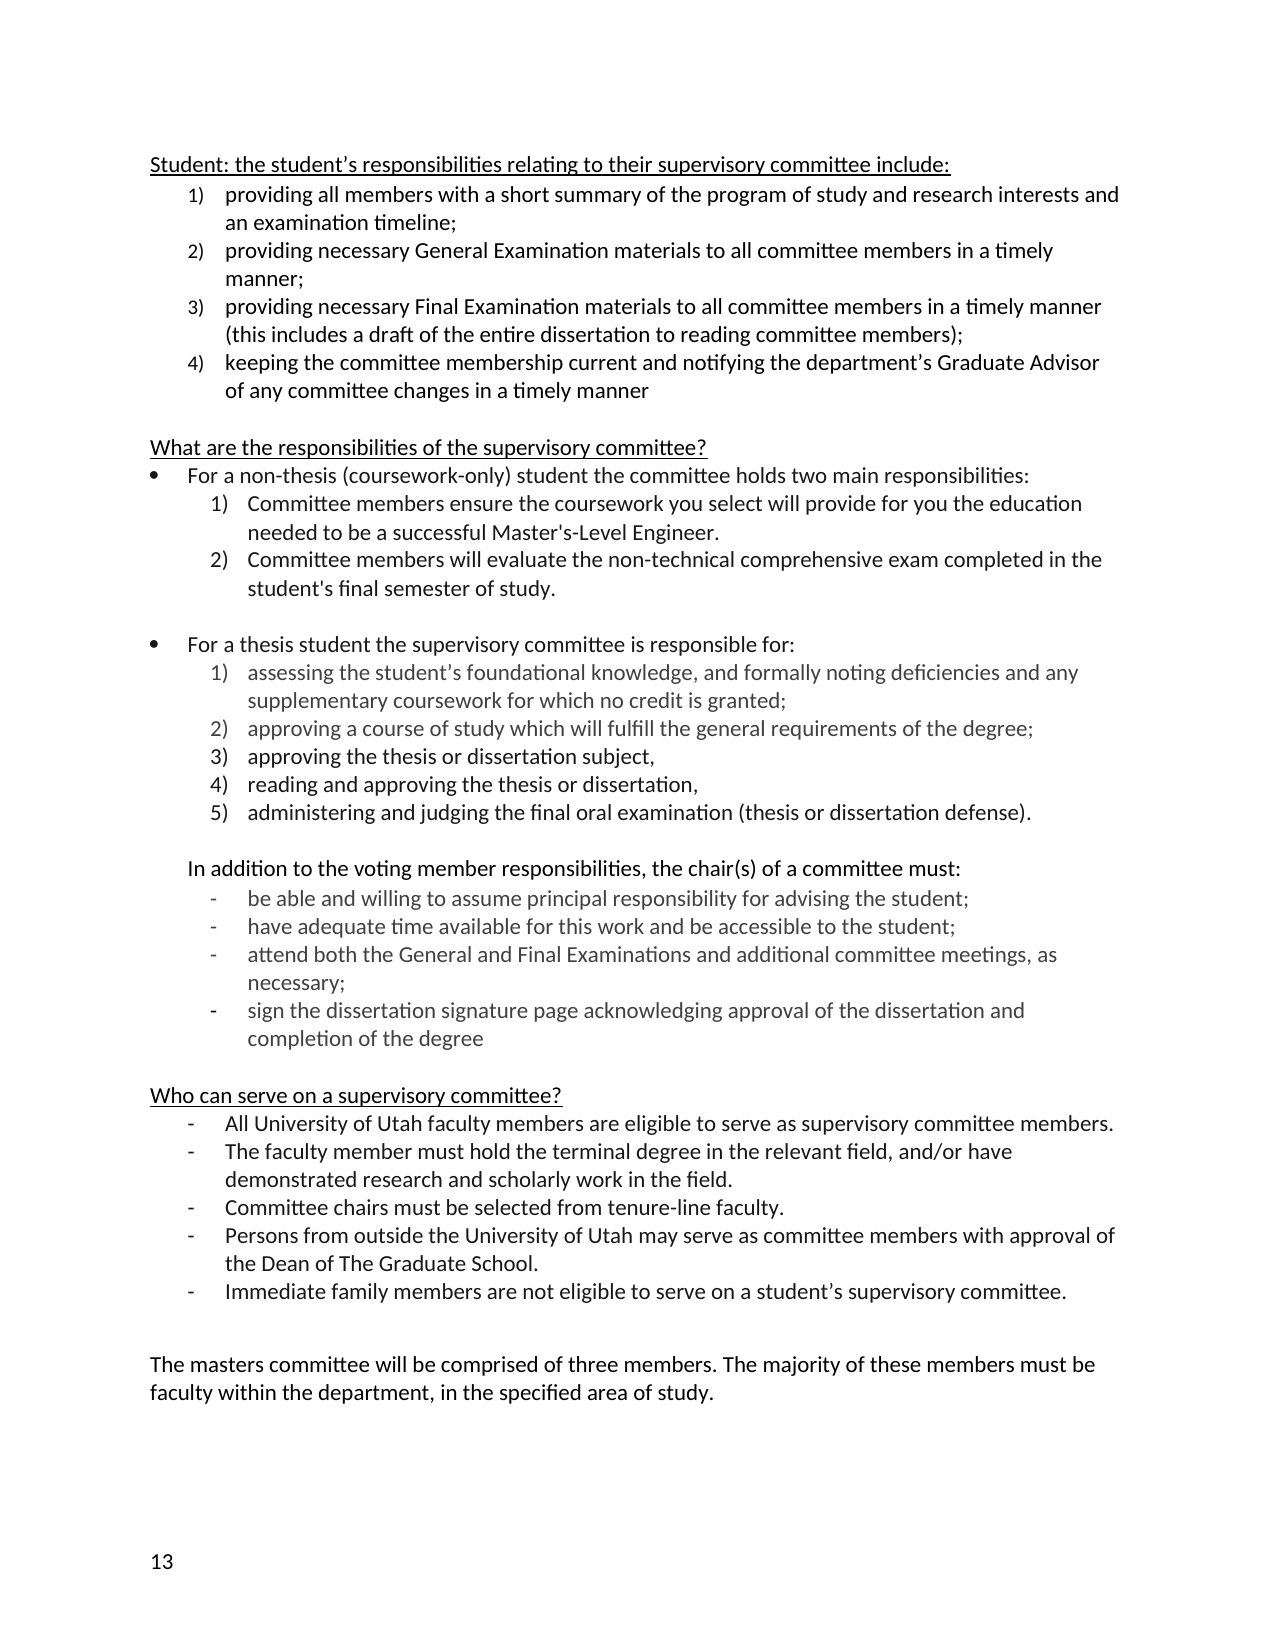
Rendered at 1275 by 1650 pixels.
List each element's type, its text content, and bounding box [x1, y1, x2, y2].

list All University of Utah faculty members are eligible to serve as supervisory committee members. [187, 1109, 1125, 1137]
list Immediate family members are not eligible to serve on a student’s supervisory committee. [187, 1277, 1125, 1306]
list administering and judging the final oral examination (thesis or dissertation defense). [210, 798, 1125, 826]
text What are the responsibilities of the supervisory committee? [150, 433, 1125, 462]
text The masters committee will be comprised of three members. The majority of these members must be faculty within the department, in the specified area of study. [715, 1350, 1125, 1406]
list Committee members will evaluate the non-technical comprehensive exam completed in the student's final semester of study. [210, 546, 1125, 602]
list approving the thesis or dissertation subject, [210, 742, 1125, 770]
list assessing the student’s foundational knowledge, and formally noting deficiencies and any supplementary coursework for which no credit is granted; [210, 658, 1125, 714]
list Committee chairs must be selected from tenure-line faculty. [187, 1193, 1125, 1221]
text Who can serve on a supervisory committee? [150, 1081, 1125, 1109]
list approving a course of study which will fulfill the general requirements of the degree; [210, 714, 1125, 742]
list For a thesis student the supervisory committee is responsible for: [150, 630, 1125, 658]
list attend both the General and Final Examinations and additional committee meetings, as necessary; [210, 940, 1125, 996]
list be able and willing to assume principal responsibility for advising the student; [210, 884, 1125, 912]
list have adequate time available for this work and be accessible to the student; [210, 912, 1125, 940]
list providing necessary Final Examination materials to all committee members in a timely manner (this includes a draft of the entire dissertation to reading committee members); [187, 292, 1125, 348]
list providing all members with a short summary of the program of study and research interests and an examination timeline; [187, 180, 1125, 236]
list reading and approving the thesis or dissertation, [210, 770, 1125, 798]
list The faculty member must hold the terminal degree in the relevant field, and/or have demonstrated research and scholarly work in the field. [187, 1137, 1125, 1193]
list providing necessary General Examination materials to all committee members in a timely manner; [187, 236, 1125, 292]
text Student: the student’s responsibilities relating to their supervisory committee include: [150, 150, 1125, 178]
list Committee members ensure the coursework you select will provide for you the education needed to be a successful Master's-Level Engineer. [210, 489, 1125, 546]
list For a non-thesis (coursework-only) student the committee holds two main responsibilities: [150, 462, 1125, 489]
list sign the dissertation signature page acknowledging approval of the dissertation and completion of the degree [210, 996, 1125, 1052]
list keeping the committee membership current and notifying the department’s Graduate Advisor of any committee changes in a timely manner [187, 348, 1125, 404]
list Persons from outside the University of Utah may serve as committee members with approval of the Dean of The Graduate School. [187, 1221, 1125, 1277]
text In addition to the voting member responsibilities, the chair(s) of a committee must: [187, 854, 1125, 882]
